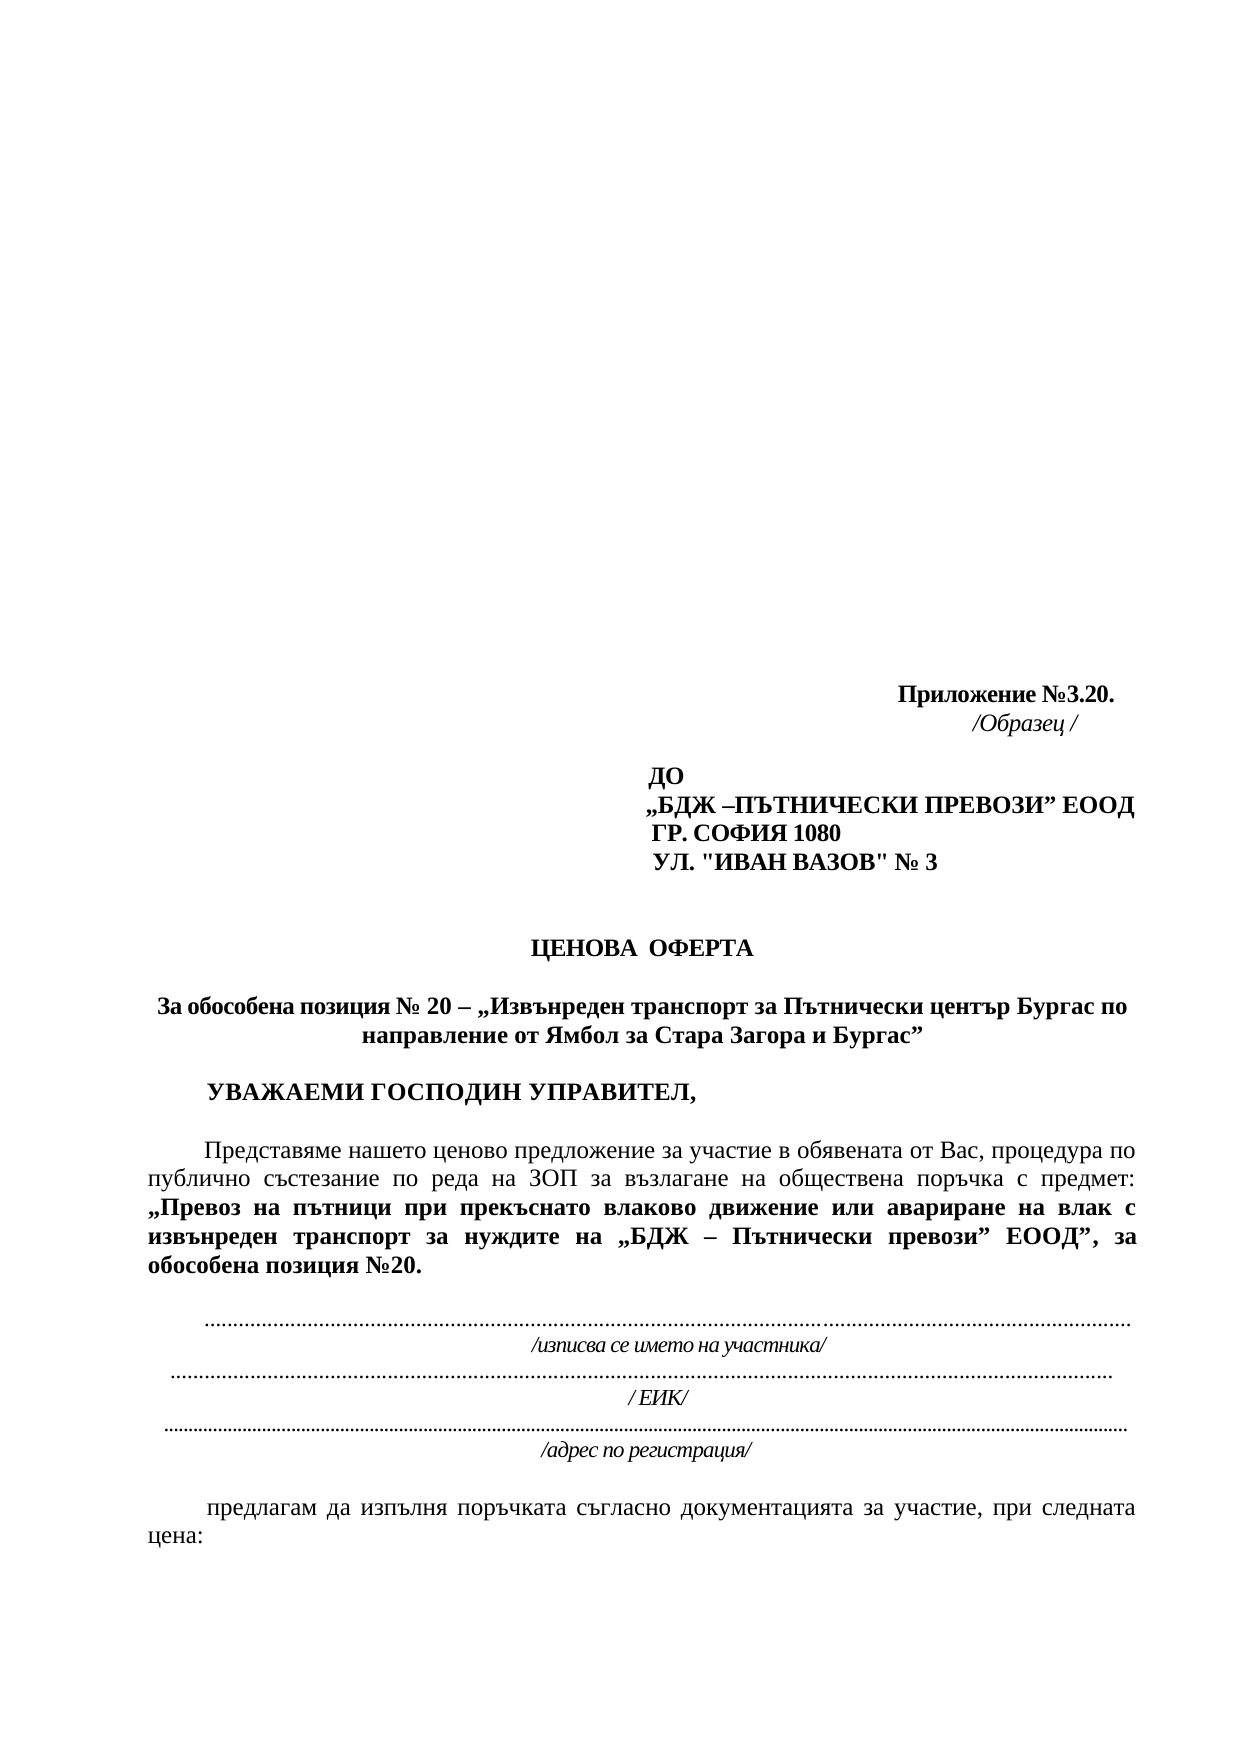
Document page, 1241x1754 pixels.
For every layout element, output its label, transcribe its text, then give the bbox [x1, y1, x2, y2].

text Приложение №3.20. [898, 679, 1137, 708]
text /Образец / [898, 708, 1137, 737]
text ГР. СОФИЯ 1080 [148, 818, 1137, 847]
text Представяме нашето ценово предложение за участие в обявената от Вас, процедура по публично състезание по реда на ЗОП за възлагане на обществена поръчка с предмет: „Превоз на пътници при прекъснато влаково движение или авариране на влак с извънреден транспорт за нуждите на „БДЖ – Пътнически превози” ЕООД”, за обособена позиция №20. [148, 1135, 1137, 1278]
text ..................................................................................................................................................................................................... [156, 1410, 1137, 1437]
text За обособена позиция № 20 – „Извънреден транспорт за Пътнически център Бургас по направление от Ямбол за Стара Загора и Бургас” [148, 991, 1137, 1048]
text УЛ. "ИВАН ВАЗОВ" № 3 [148, 847, 1137, 876]
text „БДЖ –ПЪТНИЧЕСКИ ПРЕВОЗИ” ЕООД [148, 790, 1135, 818]
text УВАЖАЕМИ ГОСПОДИН УПРАВИТЕЛ, [148, 1077, 1041, 1106]
text ЦЕНОВА ОФЕРТА [148, 933, 1137, 962]
text ДО [148, 761, 685, 790]
text предлагам да изпълня поръчката съгласно документацията за участие, при следната цена: [148, 1492, 1137, 1549]
text ..................................................................................................................................................................... [148, 1357, 1137, 1384]
text /изписва се името на участника/ [148, 1331, 1137, 1357]
text /адрес по регистрация/ [156, 1437, 1137, 1463]
text / ЕИК/ [179, 1384, 1137, 1410]
text .................................................................................................................................................................. [148, 1305, 1137, 1331]
